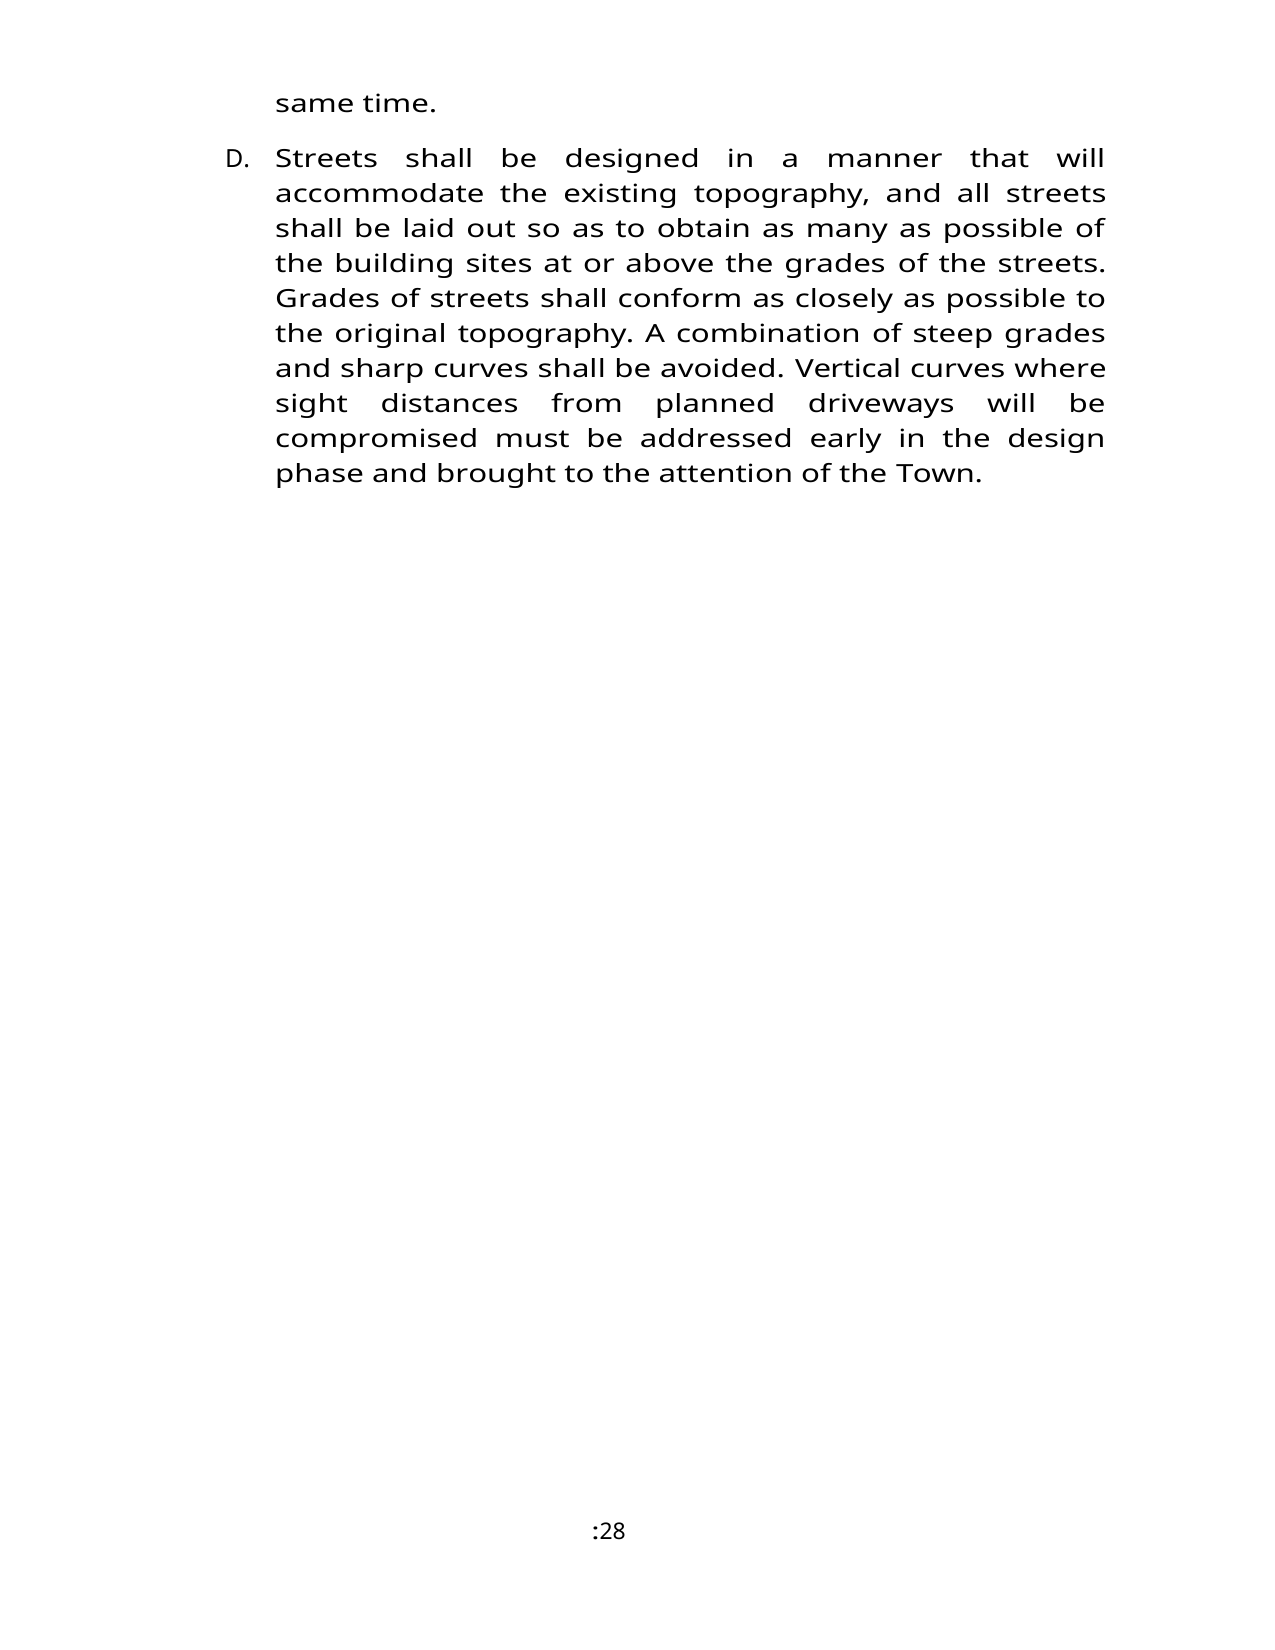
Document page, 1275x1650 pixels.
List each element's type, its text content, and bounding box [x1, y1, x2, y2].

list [225, 85, 1106, 119]
list Streets shall be designed in a manner that will accommodate the existing topography, and all streets shall be laid out so as to obtain as many as possible of the building sites at or above the grades of the streets. Grades of streets shall conform as closely as possible to the original topography. A combination of steep grades and sharp curves shall be avoided. Vertical curves where sight distances from planned driveways will be compromised must be addressed early in the design phase and brought to the attention of the Town. [225, 141, 1106, 490]
